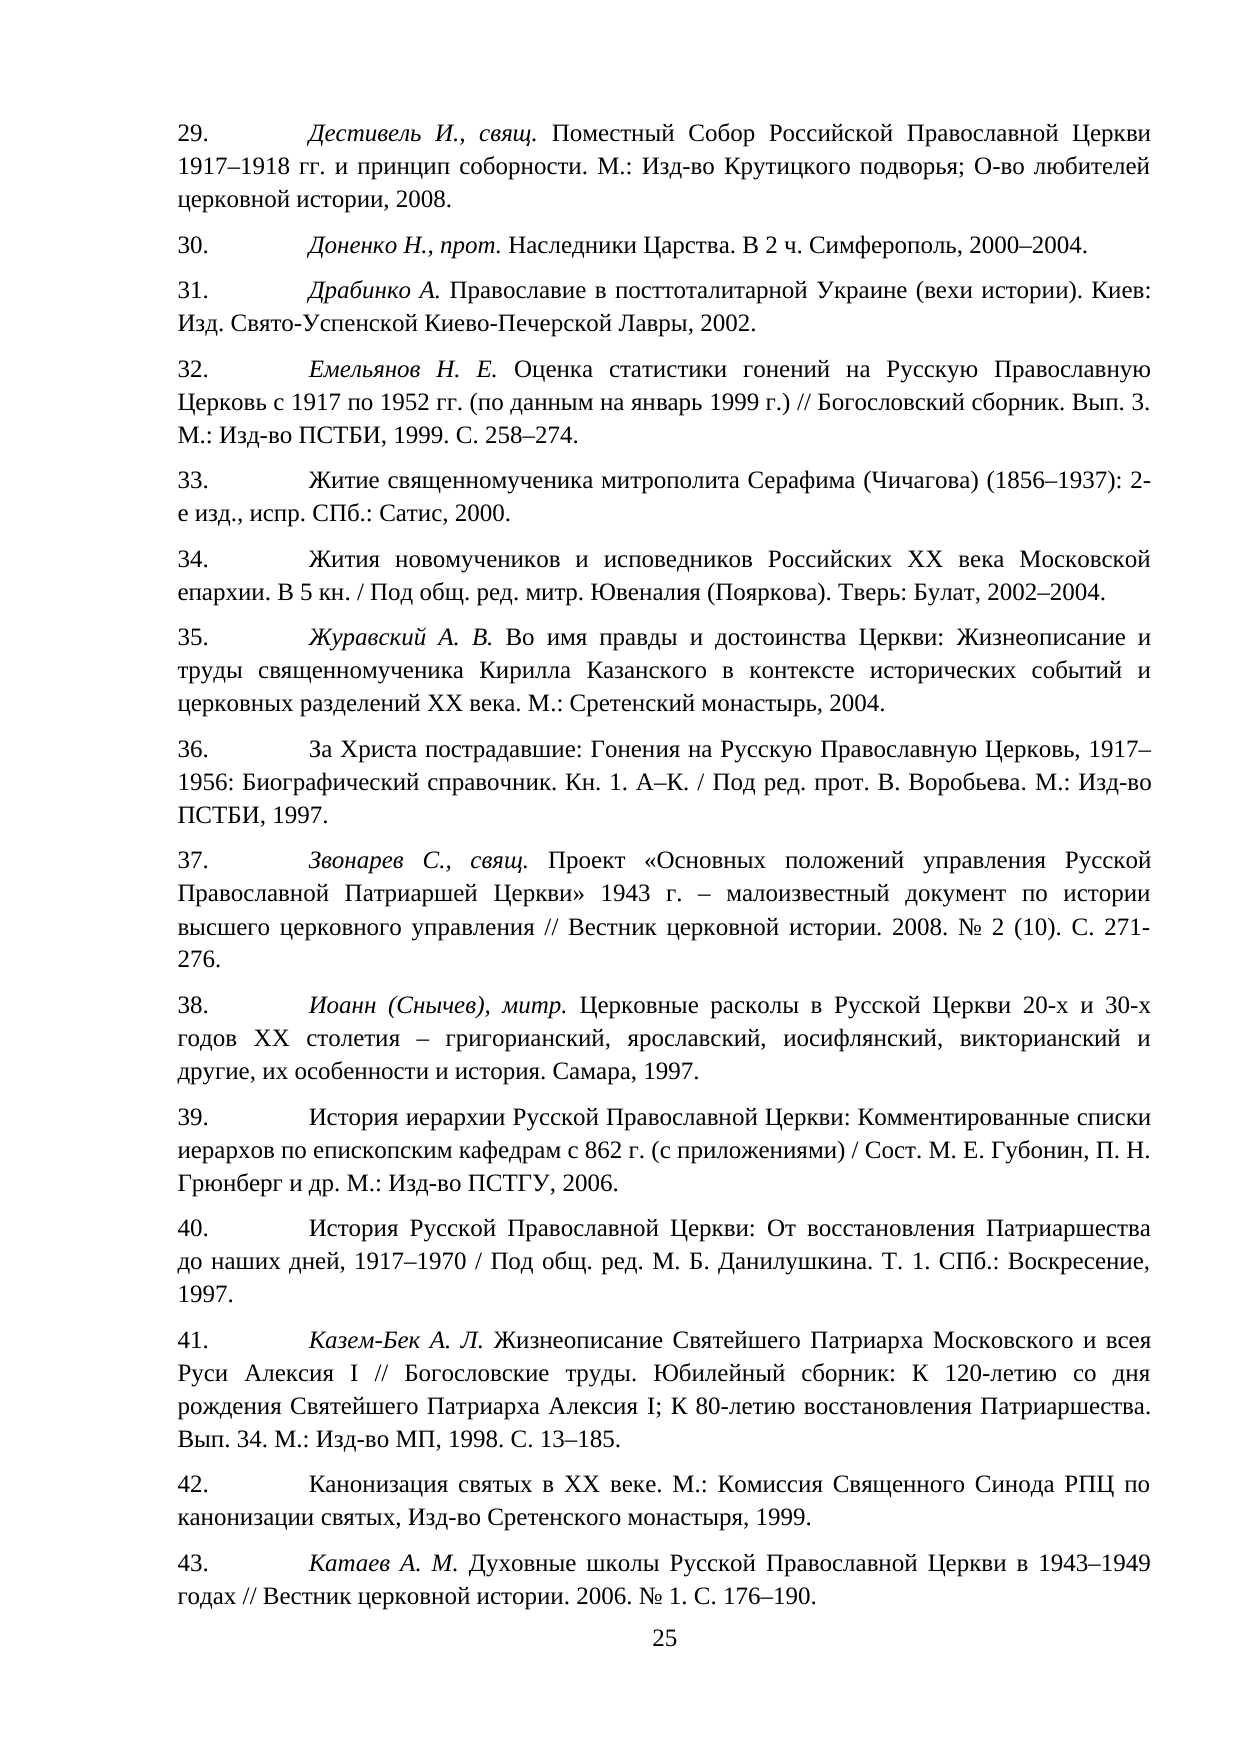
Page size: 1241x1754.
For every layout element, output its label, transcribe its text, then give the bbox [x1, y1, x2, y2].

list Журавский А. В. Во имя правды и достоинства Церкви: Жизнеописание и труды священномученика Кирилла Казанского в контексте исторических событий и церковных разделений ХХ века. М.: Сретенский монастырь, 2004. [177, 622, 1152, 717]
list Звонарев С., свящ. Проект «Основных положений управления Русской Православной Патриаршей Церкви» 1943 г. – малоизвестный документ по истории высшего церковного управления // Вестник церковной истории. 2008. № 2 (10). С. 271-276. [177, 846, 1152, 973]
list Драбинко А. Православие в посттоталитарной Украине (вехи истории). Киев: Изд. Свято-Успенской Киево-Печерской Лавры, 2002. [177, 275, 1152, 337]
list Катаев А. М. Духовные школы Русской Православной Церкви в 1943–1949 годах // Вестник церковной истории. 2006. № 1. С. 176–190. [177, 1548, 1152, 1610]
list Дестивель И., свящ. Поместный Собор Российской Православной Церкви 1917–1918 гг. и принцип соборности. М.: Изд-во Крутицкого подворья; О-во любителей церковной истории, 2008. [177, 118, 1152, 213]
list Житие священномученика митрополита Серафима (Чичагова) (1856–1937): 2-е изд., испр. СПб.: Сатис, 2000. [177, 465, 1152, 527]
list За Христа пострадавшие: Гонения на Русскую Православную Церковь, 1917–1956: Биографический справочник. Кн. 1. А–К. / Под ред. прот. В. Воробьева. М.: Изд-во ПСТБИ, 1997. [177, 734, 1152, 829]
list Канонизация святых в ХХ веке. М.: Комиссия Священного Синода РПЦ по канонизации святых, Изд-во Сретенского монастыря, 1999. [177, 1469, 1152, 1531]
list Иоанн (Снычев), митр. Церковные расколы в Русской Церкви 20-х и 30-х годов ХХ столетия – григорианский, ярославский, иосифлянский, викторианский и другие, их особенности и история. Самара, 1997. [177, 990, 1152, 1085]
list История иерархии Русской Православной Церкви: Комментированные списки иерархов по епископским кафедрам с 862 г. (с приложениями) / Сост. М. Е. Губонин, П. Н. Грюнберг и др. М.: Изд-во ПСТГУ, 2006. [177, 1102, 1152, 1196]
list Казем-Бек А. Л. Жизнеописание Святейшего Патриарха Московского и всея Руси Алексия I // Богословские труды. Юбилейный сборник: К 120-летию со дня рождения Святейшего Патриарха Алексия I; К 80-летию восстановления Патриаршества. Вып. 34. М.: Изд-во МП, 1998. С. 13–185. [177, 1325, 1152, 1453]
list История Русской Православной Церкви: От восстановления Патриаршества до наших дней, 1917–1970 / Под общ. ред. М. Б. Данилушкина. Т. 1. СПб.: Воскресение, 1997. [177, 1213, 1152, 1308]
list Жития новомучеников и исповедников Российских ХХ века Московской епархии. В 5 кн. / Под общ. ред. митр. Ювеналия (Пояркова). Тверь: Булат, 2002–2004. [177, 544, 1152, 606]
list Емельянов Н. Е. Оценка статистики гонений на Русскую Православную Церковь с 1917 по 1952 гг. (по данным на январь 1999 г.) // Богословский сборник. Вып. 3. М.: Изд-во ПСТБИ, 1999. С. 258–274. [177, 354, 1152, 448]
list Доненко Н., прот. Наследники Царства. В 2 ч. Симферополь, 2000–2004. [177, 230, 1152, 258]
